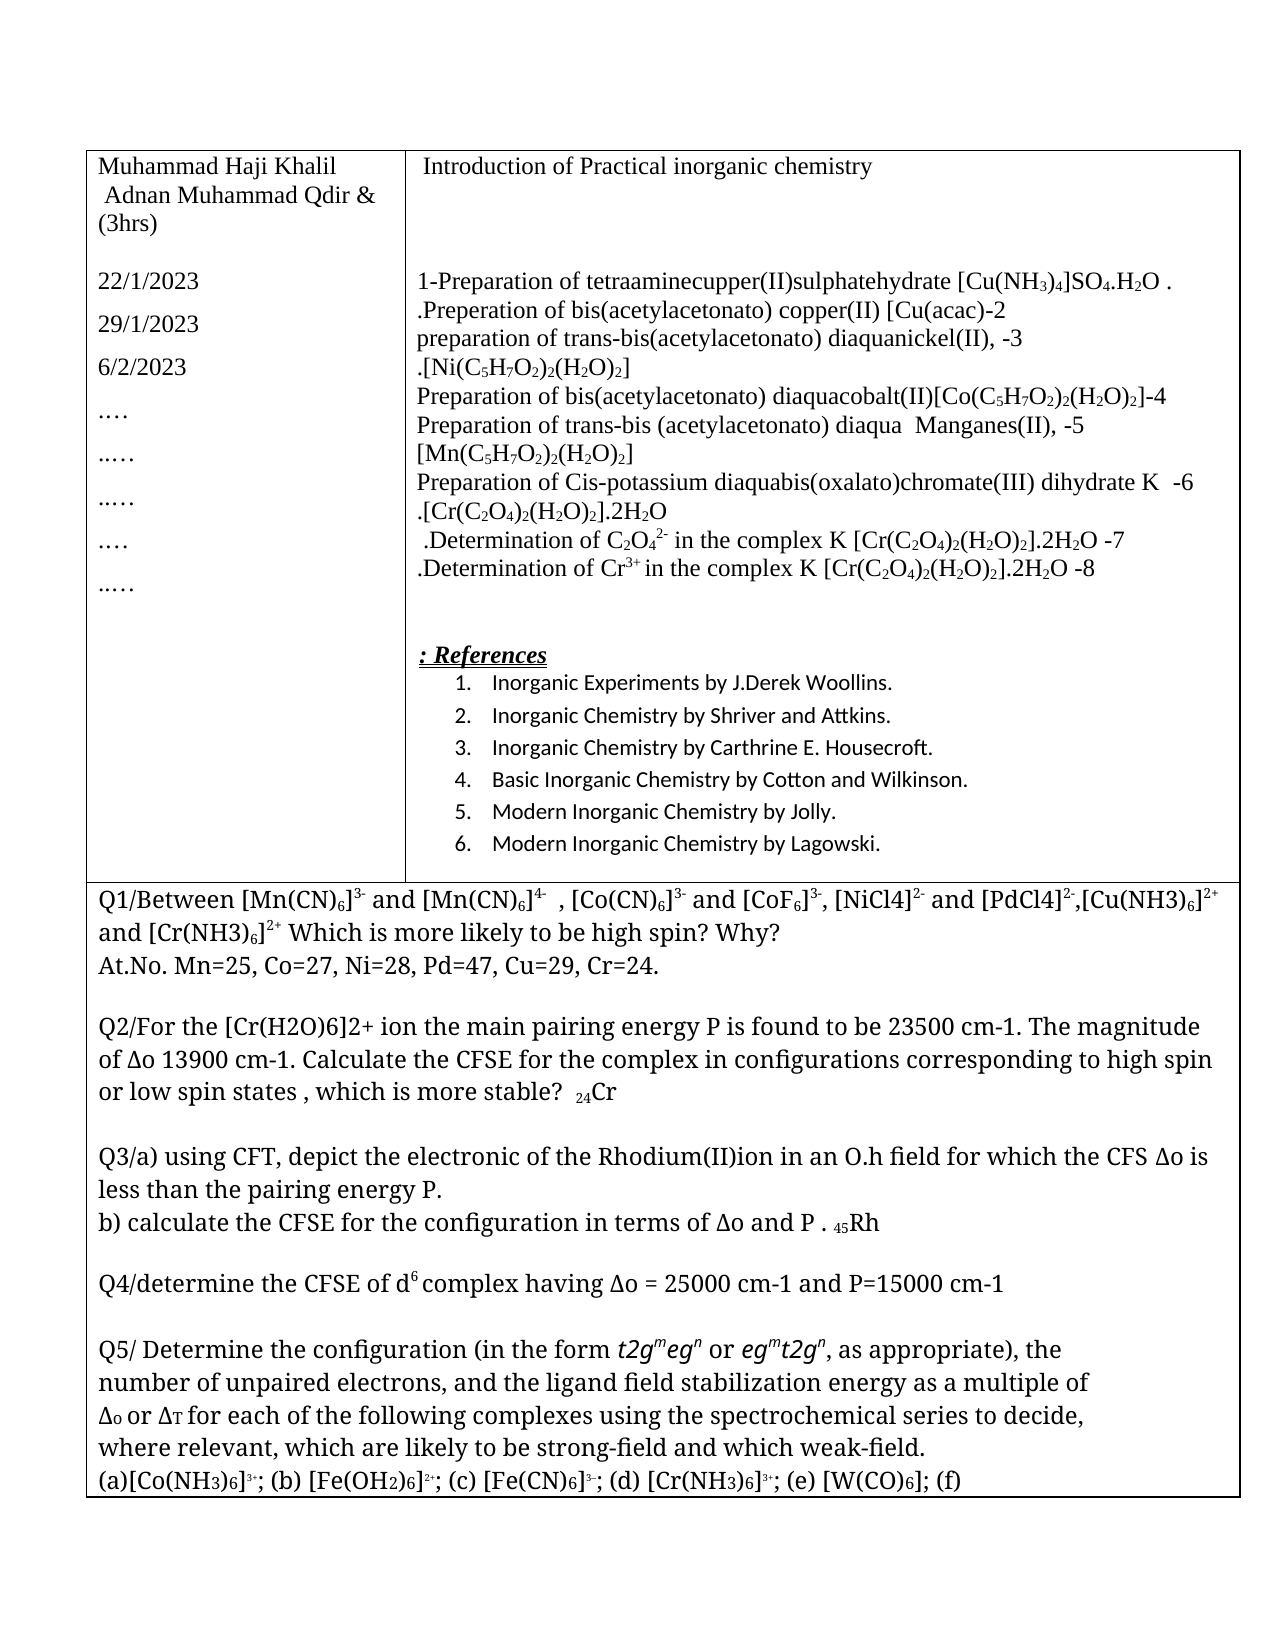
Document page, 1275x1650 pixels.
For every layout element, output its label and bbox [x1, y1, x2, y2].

table_cell [87, 883, 1239, 1496]
table_cell [87, 151, 405, 882]
table_cell [406, 151, 1239, 882]
